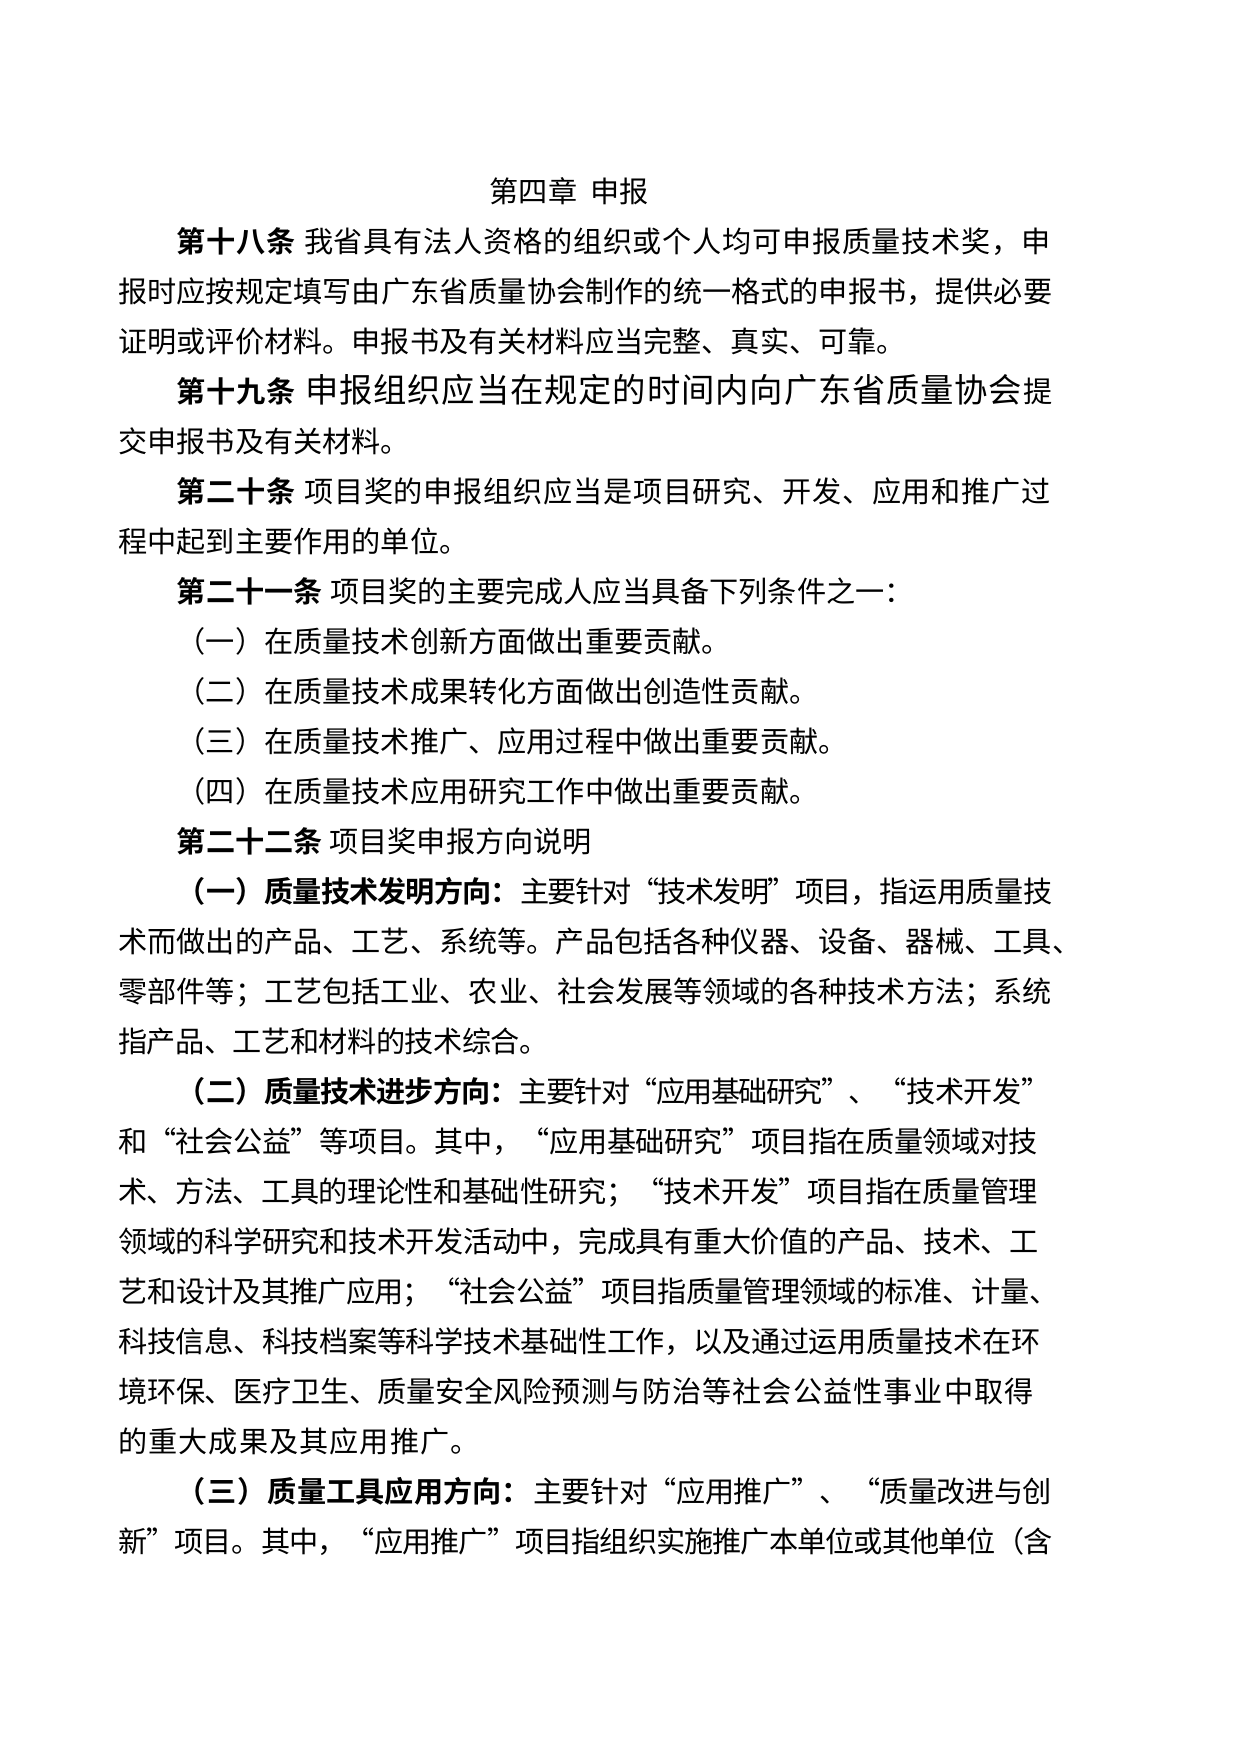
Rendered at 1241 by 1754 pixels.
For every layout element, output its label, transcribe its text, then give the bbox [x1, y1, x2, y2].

text （一）质量技术发明方向：主要针对“技术发明”项目，指运用质量技术而做出的产品、工艺、系统等。产品包括各种仪器、设备、器械、工具、零部件等；工艺包括工业、农业、社会发展等领域的各种技术方法；系统指产品、工艺和材料的技术综合。 [118, 862, 1053, 1062]
text （四）在质量技术应用研究工作中做出重要贡献。 [118, 762, 1053, 812]
text 第十八条 我省具有法人资格的组织或个人均可申报质量技术奖，申报时应按规定填写由广东省质量协会制作的统一格式的申报书，提供必要证明或评价材料。申报书及有关材料应当完整、真实、可靠。 [118, 212, 1053, 362]
text （一）在质量技术创新方面做出重要贡献。 [118, 612, 1053, 662]
text 第四章 申报 [118, 162, 1020, 212]
text 第十九条 申报组织应当在规定的时间内向广东省质量协会提交申报书及有关材料。 [118, 362, 1053, 462]
text 第二十一条 项目奖的主要完成人应当具备下列条件之一： [118, 562, 1053, 612]
text （三）在质量技术推广、应用过程中做出重要贡献。 [118, 712, 1053, 762]
text （二）在质量技术成果转化方面做出创造性贡献。 [118, 662, 1053, 712]
text 第二十二条 项目奖申报方向说明 [118, 812, 1053, 862]
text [118, 1462, 1053, 1562]
text （二）质量技术进步方向：主要针对“应用基础研究”、“技术开发”和“社会公益”等项目。其中，“应用基础研究”项目指在质量领域对技术、方法、工具的理论性和基础性研究；“技术开发”项目指在质量管理领域的科学研究和技术开发活动中，完成具有重大价值的产品、技术、工艺和设计及其推广应用；“社会公益”项目指质量管理领域的标准、计量、科技信息、科技档案等科学技术基础性工作，以及通过运用质量技术在环境环保、医疗卫生、质量安全风险预测与防治等社会公益性事业中取得的重大成果及其应用推广。 [118, 1062, 1053, 1462]
text 第二十条 项目奖的申报组织应当是项目研究、开发、应用和推广过程中起到主要作用的单位。 [118, 462, 1053, 562]
